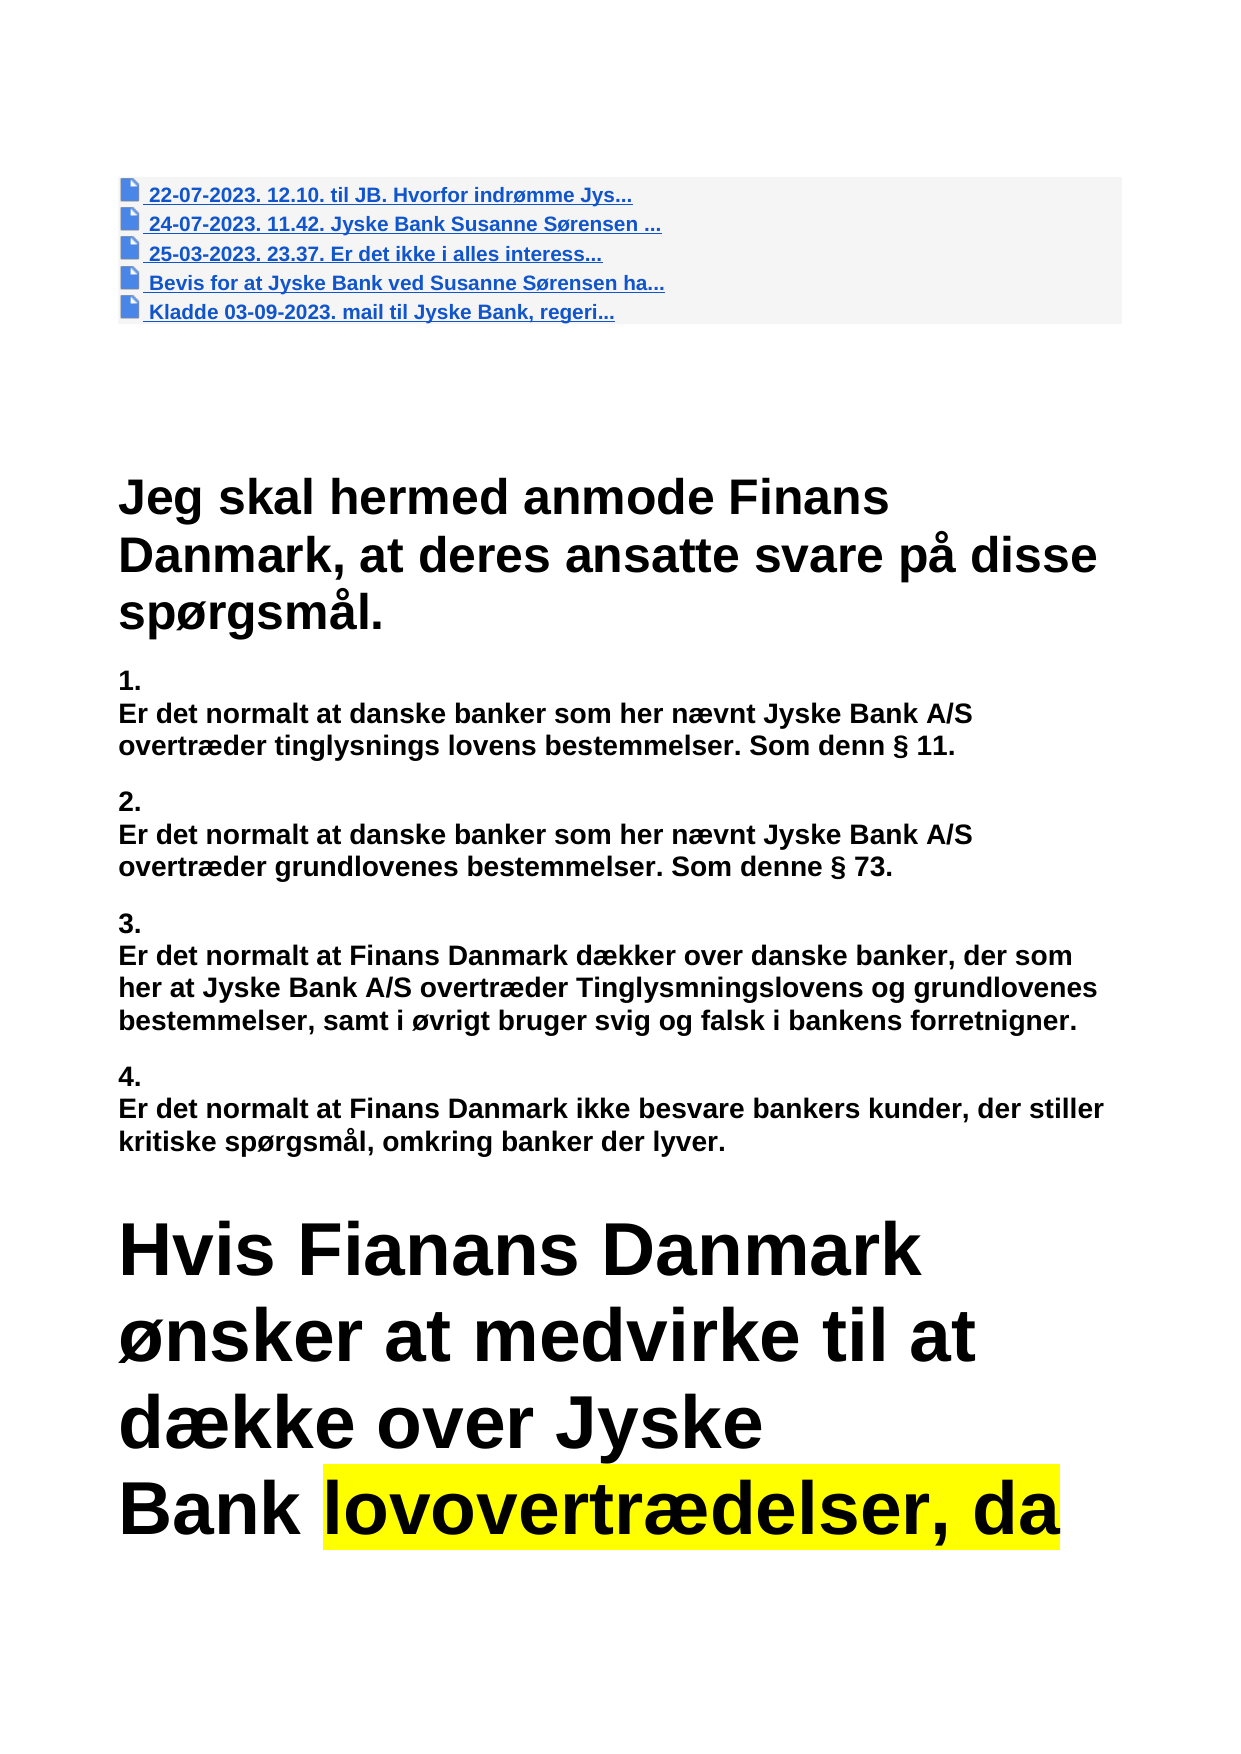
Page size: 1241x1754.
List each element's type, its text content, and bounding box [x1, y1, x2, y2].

picture [118, 265, 144, 291]
text Jeg skal hermed anmode Finans Danmark, at deres ansatte svare på disse spørgsmål. [118, 468, 1122, 640]
text Er det normalt at danske banker som her nævnt Jyske Bank A/S overtræder grundlovenes bestemmelser. Som denne § 73. [118, 818, 1122, 883]
text Er det normalt at danske banker som her nævnt Jyske Bank A/S overtræder tinglysnings lovens bestemmelser. Som denn § 11. [118, 697, 1122, 761]
picture [118, 236, 144, 261]
text Er det normalt at Finans Danmark dækker over danske banker, der som her at Jyske Bank A/S overtræder Tinglysmningslovens og grundlovenes bestemmelser, samt i øvrigt bruger svig og falsk i bankens forretnigner. [118, 939, 1122, 1036]
text Kladde 03-09-2023. mail til Jyske Bank, regeri... [118, 295, 1122, 324]
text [118, 1205, 1122, 1550]
text Er det normalt at Finans Danmark ikke besvare bankers kunder, der stiller kritiske spørgsmål, omkring banker der lyver. [118, 1092, 1122, 1157]
picture [118, 177, 144, 203]
picture [118, 294, 144, 320]
text 22-07-2023. 12.10. til JB. Hvorfor indrømme Jys... [118, 177, 1122, 207]
text 4. [118, 1060, 1122, 1092]
picture [118, 206, 144, 232]
text 24-07-2023. 11.42. Jyske Bank Susanne Sørensen ... [118, 207, 1122, 236]
text 1. [118, 664, 1122, 697]
text 2. [118, 785, 1122, 818]
text 25-03-2023. 23.37. Er det ikke i alles interess... [118, 236, 1122, 265]
text 3. [118, 907, 1122, 939]
text Bevis for at Jyske Bank ved Susanne Sørensen ha... [118, 265, 1122, 295]
